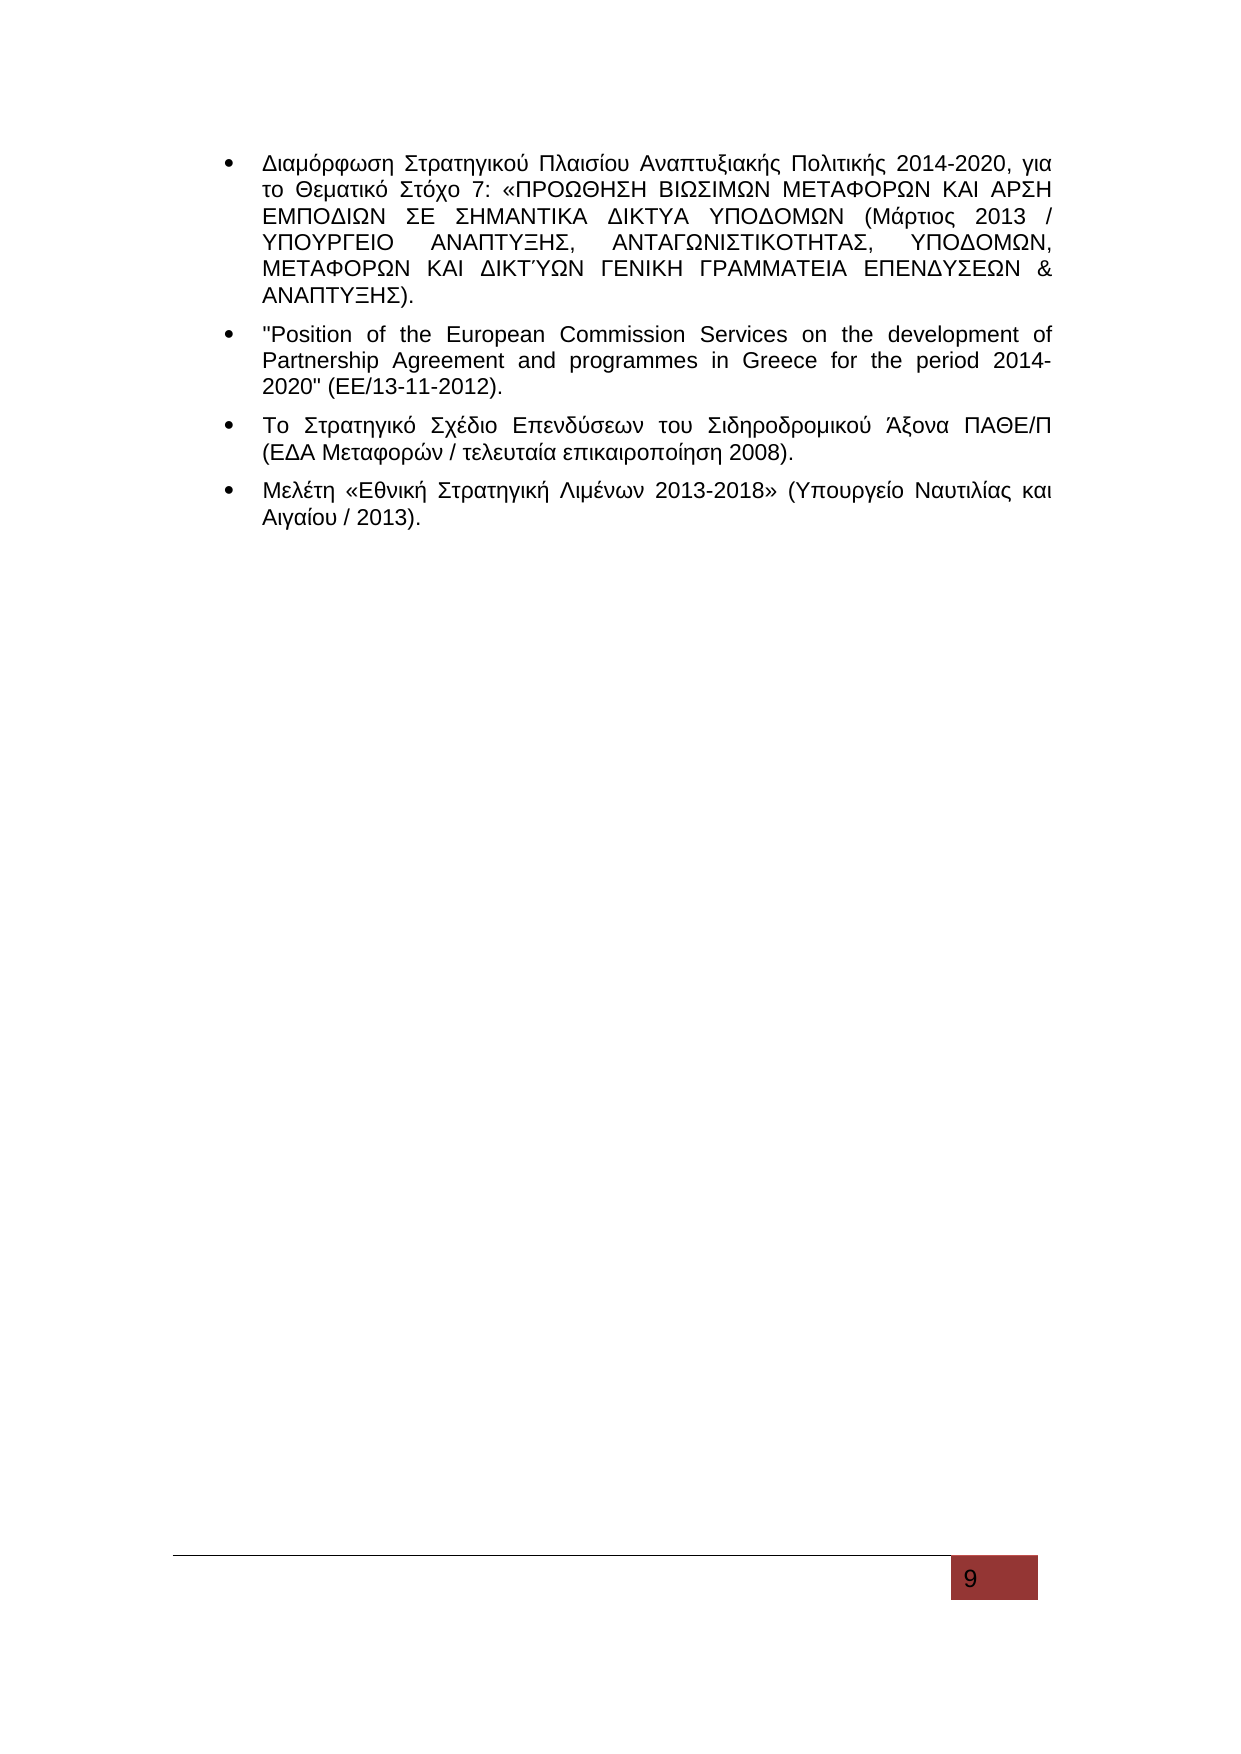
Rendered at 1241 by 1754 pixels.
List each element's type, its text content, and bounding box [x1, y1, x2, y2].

list Μελέτη «Εθνική Στρατηγική Λιμένων 2013-2018» (Υπουργείο Ναυτιλίας και Αιγαίου / 2013). [225, 477, 1053, 530]
list Διαμόρφωση Στρατηγικού Πλαισίου Αναπτυξιακής Πολιτικής 2014-2020, για το Θεματικό Στόχο 7: «ΠΡΟΩΘΗΣΗ ΒΙΩΣΙΜΩΝ ΜΕΤΑΦΟΡΩΝ ΚΑΙ ΑΡΣΗ ΕΜΠΟΔΙΩΝ ΣΕ ΣΗΜΑΝΤΙΚΑ ΔΙΚΤΥΑ ΥΠΟΔΟΜΩΝ (Μάρτιος 2013 / ΥΠΟΥΡΓΕΙΟ ΑΝΑΠΤΥΞΗΣ, ΑΝΤΑΓΩΝΙΣΤΙΚΟΤΗΤΑΣ, ΥΠΟΔΟΜΩΝ, ΜΕΤΑΦΟΡΩΝ ΚΑΙ ΔΙΚΤΎΩΝ ΓΕΝΙΚΗ ΓΡΑΜΜΑΤΕΙΑ ΕΠΕΝΔΥΣΕΩΝ & ΑΝΑΠΤΥΞΗΣ). [225, 150, 1053, 308]
list "Position of the European Commission Services on the development of Partnership Agreement and programmes in Greece for the period 2014- 2020" (EE/13-11-2012). [225, 321, 1053, 400]
list Το Στρατηγικό Σχέδιο Επενδύσεων του Σιδηροδρομικού Άξονα ΠΑΘΕ/Π (ΕΔΑ Μεταφορών / τελευταία επικαιροποίηση 2008). [225, 412, 1053, 465]
